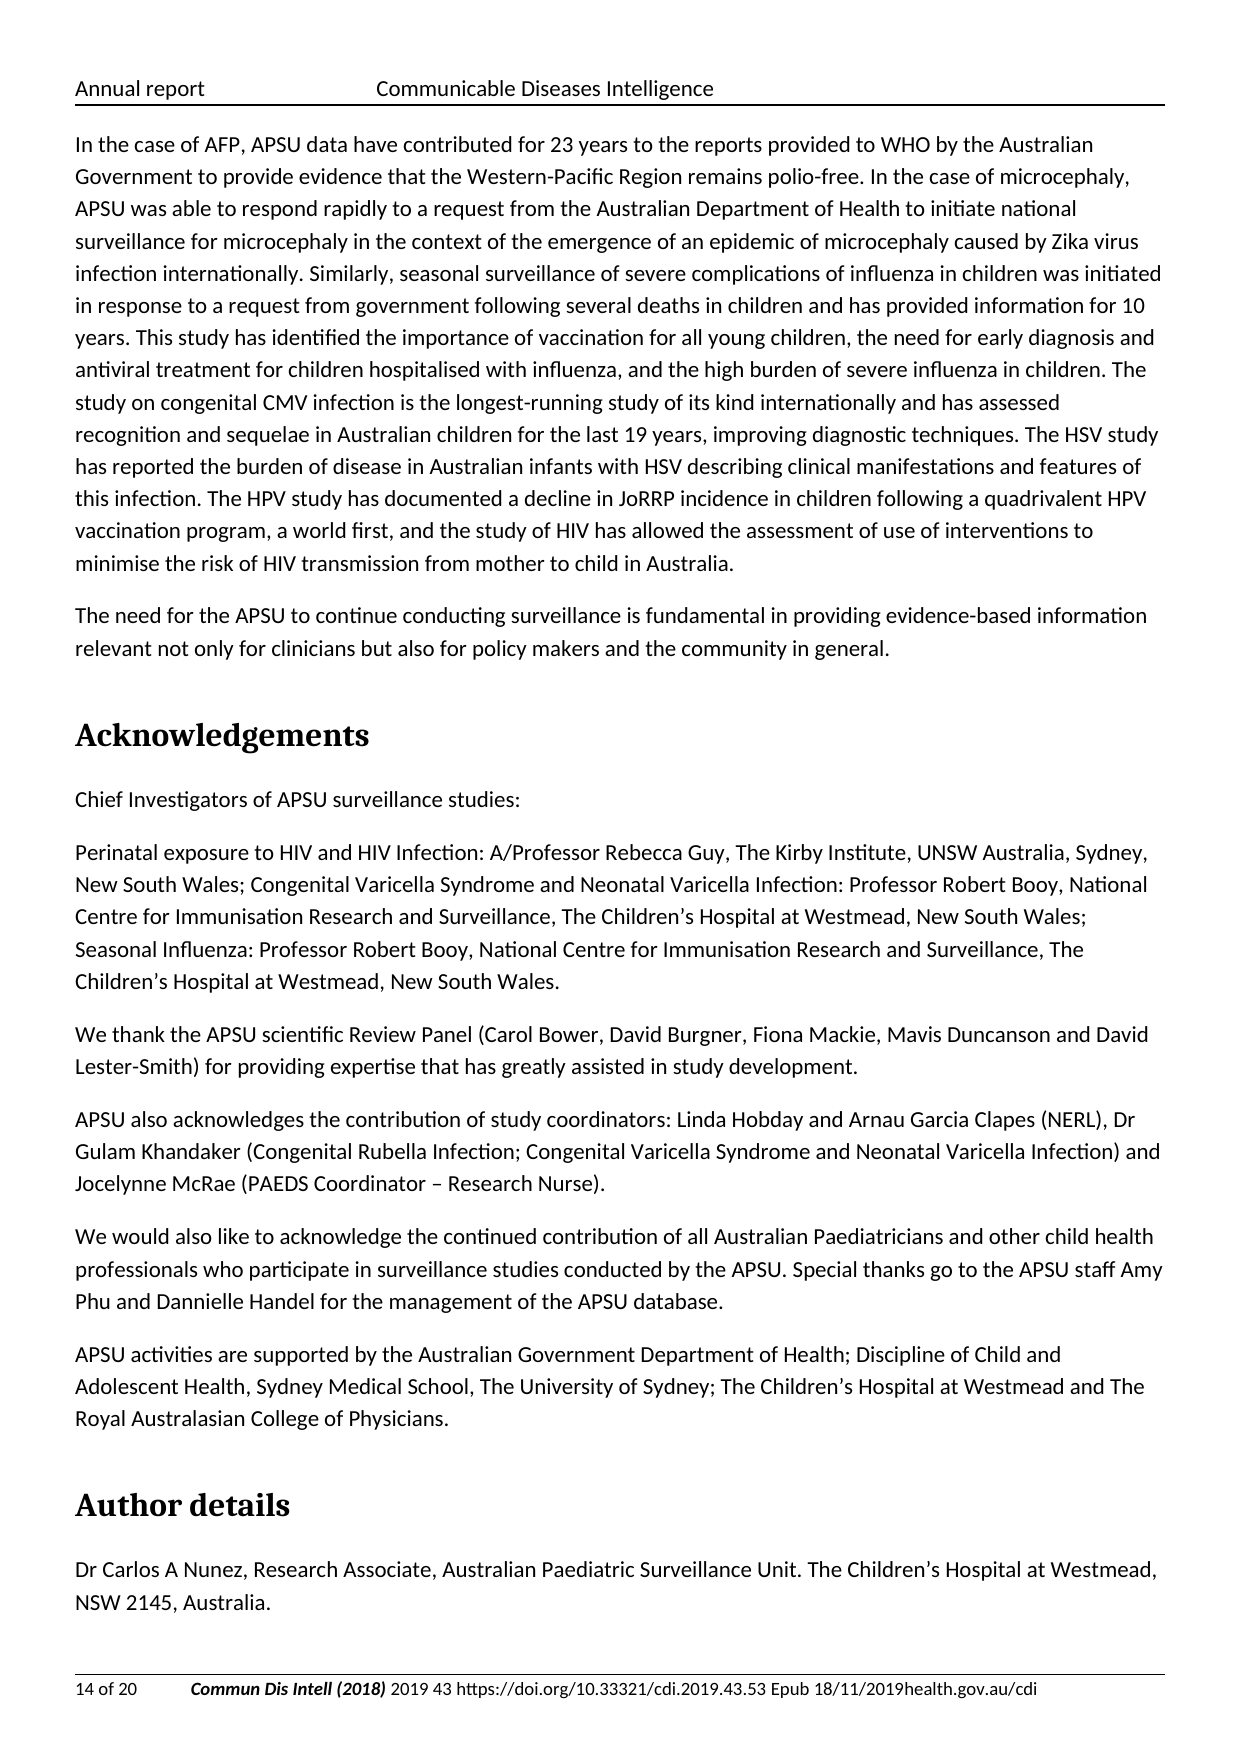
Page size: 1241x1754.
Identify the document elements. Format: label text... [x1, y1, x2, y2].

text We thank the APSU scientific Review Panel (Carol Bower, David Burgner, Fiona Mackie, Mavis Duncanson and David Lester-Smith) for providing expertise that has greatly assisted in study development. [75, 1020, 1165, 1080]
text Chief Investigators of APSU surveillance studies: [75, 785, 1165, 813]
text The need for the APSU to continue conducting surveillance is fundamental in providing evidence-based information relevant not only for clinicians but also for policy makers and the community in general. [75, 602, 1165, 662]
text We would also like to acknowledge the continued contribution of all Australian Paediatricians and other child health professionals who participate in surveillance studies conducted by the APSU. Special thanks go to the APSU staff Amy Phu and Dannielle Handel for the management of the APSU database. [75, 1222, 1165, 1315]
text APSU also acknowledges the contribution of study coordinators: Linda Hobday and Arnau Garcia Clapes (NERL), Dr Gulam Khandaker (Congenital Rubella Infection; Congenital Varicella Syndrome and Neonatal Varicella Infection) and Jocelynne McRae (PAEDS Coordinator – Research Nurse). [75, 1105, 1165, 1197]
text In the case of AFP, APSU data have contributed for 23 years to the reports provided to WHO by the Australian Government to provide evidence that the Western-Pacific Region remains polio-free. In the case of microcephaly, APSU was able to respond rapidly to a request from the Australian Department of Health to initiate national surveillance for microcephaly in the context of the emergence of an epidemic of microcephaly caused by Zika virus infection internationally. Similarly, seasonal surveillance of severe complications of influenza in children was initiated in response to a request from government following several deaths in children and has provided information for 10 years. This study has identified the importance of vaccination for all young children, the need for early diagnosis and antiviral treatment for children hospitalised with influenza, and the high burden of severe influenza in children. The study on congenital CMV infection is the longest-running study of its kind internationally and has assessed recognition and sequelae in Australian children for the last 19 years, improving diagnostic techniques. The HSV study has reported the burden of disease in Australian infants with HSV describing clinical manifestations and features of this infection. The HPV study has documented a decline in JoRRP incidence in children following a quadrivalent HPV vaccination program, a world first, and the study of HIV has allowed the assessment of use of interventions to minimise the risk of HIV transmission from mother to child in Australia. [75, 130, 1165, 577]
text Dr Carlos A Nunez, Research Associate, Australian Paediatric Surveillance Unit. The Children’s Hospital at Westmead, NSW 2145, Australia. [75, 1556, 1165, 1616]
text Perinatal exposure to HIV and HIV Infection: A/Professor Rebecca Guy, The Kirby Institute, UNSW Australia, Sydney, New South Wales; Congenital Varicella Syndrome and Neonatal Varicella Infection: Professor Robert Booy, National Centre for Immunisation Research and Surveillance, The Children’s Hospital at Westmead, New South Wales; Seasonal Influenza: Professor Robert Booy, National Centre for Immunisation Research and Surveillance, The Children’s Hospital at Westmead, New South Wales. [75, 838, 1165, 995]
text APSU activities are supported by the Australian Government Department of Health; Discipline of Child and Adolescent Health, Sydney Medical School, The University of Sydney; The Children’s Hospital at Westmead and The Royal Australasian College of Physicians. [75, 1340, 1165, 1432]
subtitle Acknowledgements [75, 716, 1165, 754]
subtitle Author details [75, 1486, 1165, 1525]
